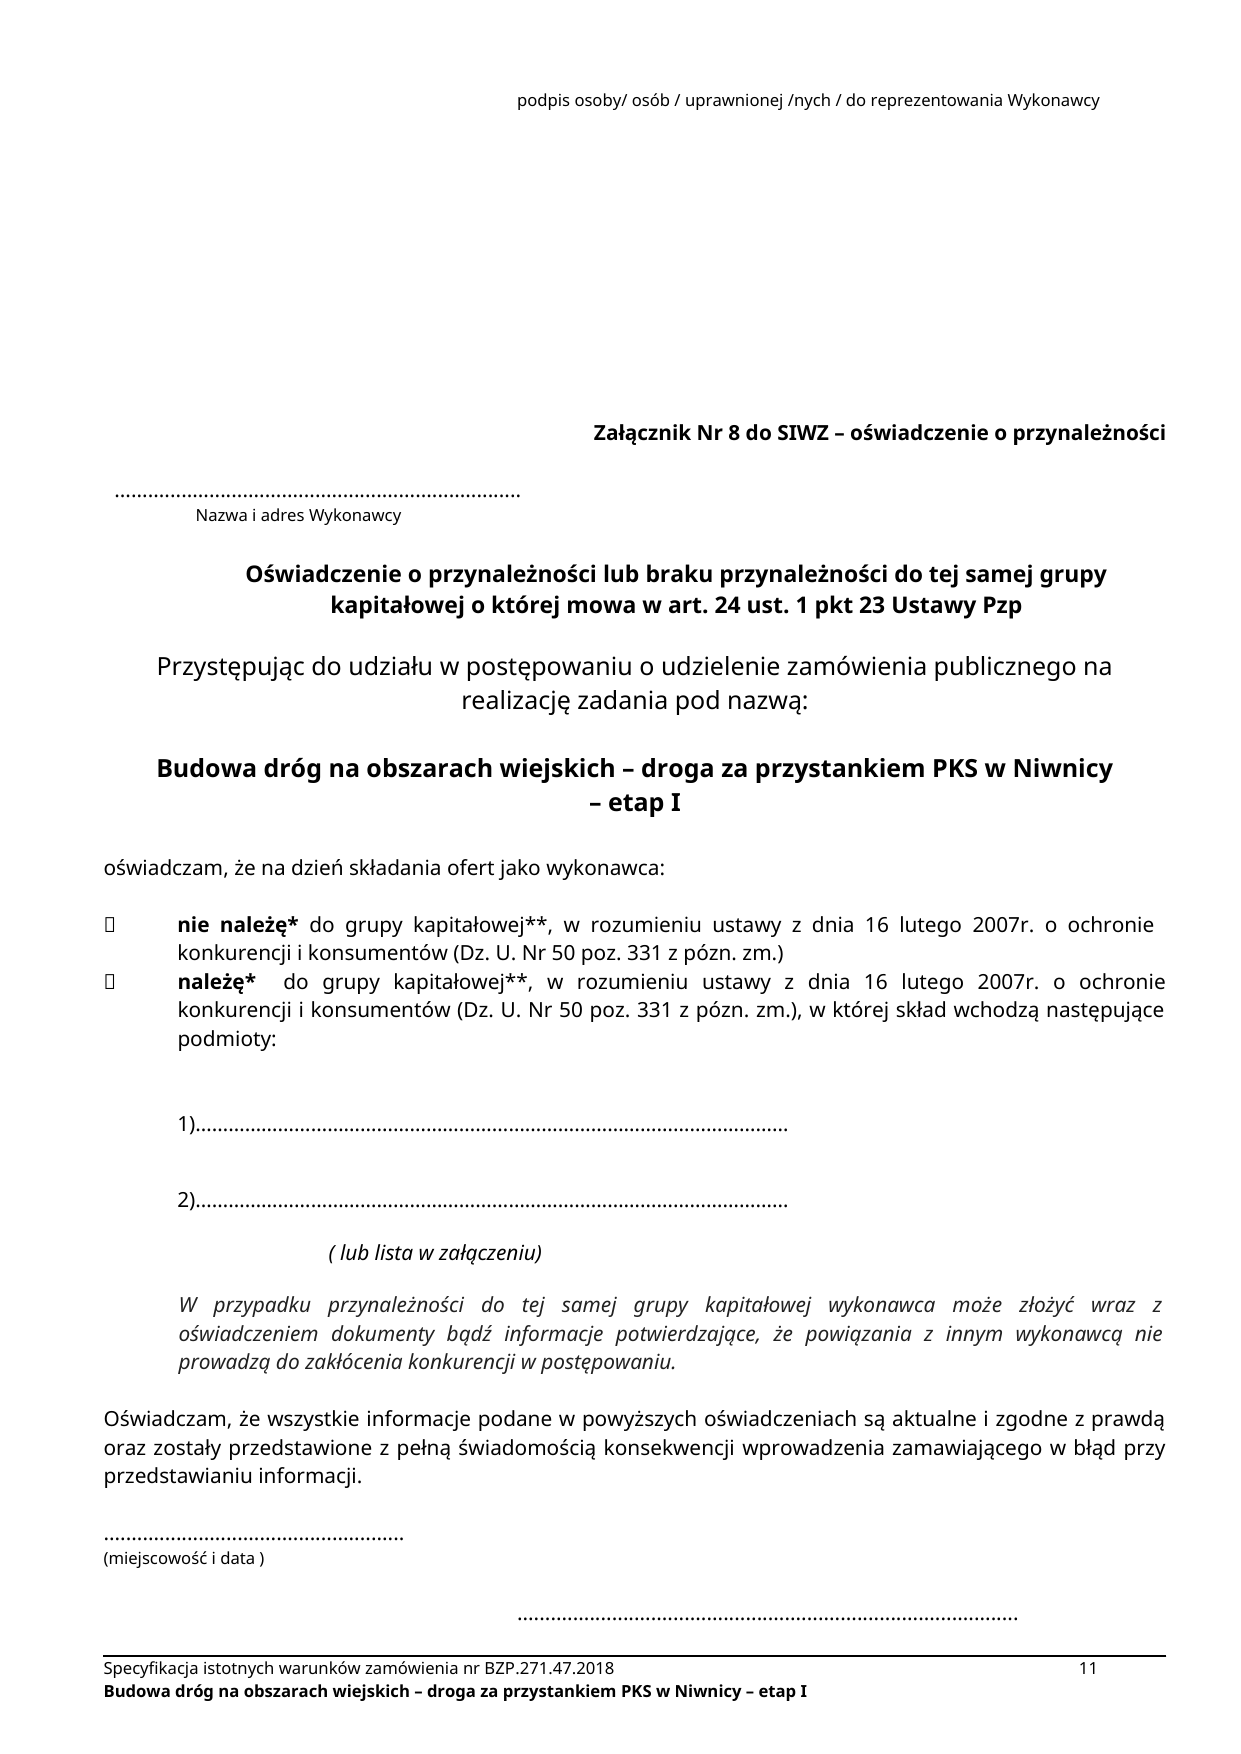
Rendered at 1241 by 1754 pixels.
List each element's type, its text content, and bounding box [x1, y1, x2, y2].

subtitle Przystępując do udziału w postępowaniu o udzielenie zamówienia publicznego na [103, 649, 1166, 683]
text W przypadku przynależności do tej samej grupy kapitałowej wykonawca może złożyć wraz z oświadczeniem dokumenty bądź informacje potwierdzające, że powiązania z innym wykonawcą nie prowadzą do zakłócenia konkurencji w postępowaniu. [178, 1291, 1166, 1376]
text Załącznik Nr 8 do SIWZ – oświadczenie o przynależności [103, 418, 1166, 447]
text  należę* do grupy kapitałowej**, w rozumieniu ustawy z dnia 16 lutego 2007r. o ochronie konkurencji i konsumentów (Dz. U. Nr 50 poz. 331 z pózn. zm.), w której skład wchodzą następujące podmioty: [103, 967, 1166, 1052]
text  nie należę* do grupy kapitałowej**, w rozumieniu ustawy z dnia 16 lutego 2007r. o ochronie konkurencji i konsumentów (Dz. U. Nr 50 poz. 331 z pózn. zm.) [103, 910, 1166, 967]
text ( lub lista w załączeniu) [253, 1238, 1166, 1266]
text (miejscowość i data ) [103, 1546, 1166, 1569]
list Oświadczenie o przynależności lub braku przynależności do tej samej grupy kapitałowej o której mowa w art. 24 ust. 1 pkt 23 Ustawy Pzp [186, 558, 1166, 620]
text .......................................................................................... [517, 1598, 1166, 1626]
text Budowa dróg na obszarach wiejskich – droga za przystankiem PKS w Niwnicy [103, 751, 1166, 785]
text realizację zadania pod nazwą: [103, 683, 1166, 717]
text 2)……………………………………………………………………………………………… [103, 1186, 1166, 1214]
text podpis osoby/ osób / uprawnionej /nych / do reprezentowania Wykonawcy [517, 89, 1166, 111]
text Oświadczam, że wszystkie informacje podane w powyższych oświadczeniach są aktualne i zgodne z prawdą oraz zostały przedstawione z pełną świadomością konsekwencji wprowadzenia zamawiającego w błąd przy przedstawianiu informacji. [103, 1404, 1166, 1489]
text ......................................................................... [103, 475, 1166, 504]
text – etap I [103, 785, 1166, 819]
text oświadczam, że na dzień składania ofert jako wykonawca: [103, 853, 1166, 881]
text ...................................................... [103, 1518, 1166, 1546]
text Nazwa i adres Wykonawcy [103, 504, 1166, 526]
text 1)……………………………………………………………………………………………… [103, 1109, 1166, 1137]
